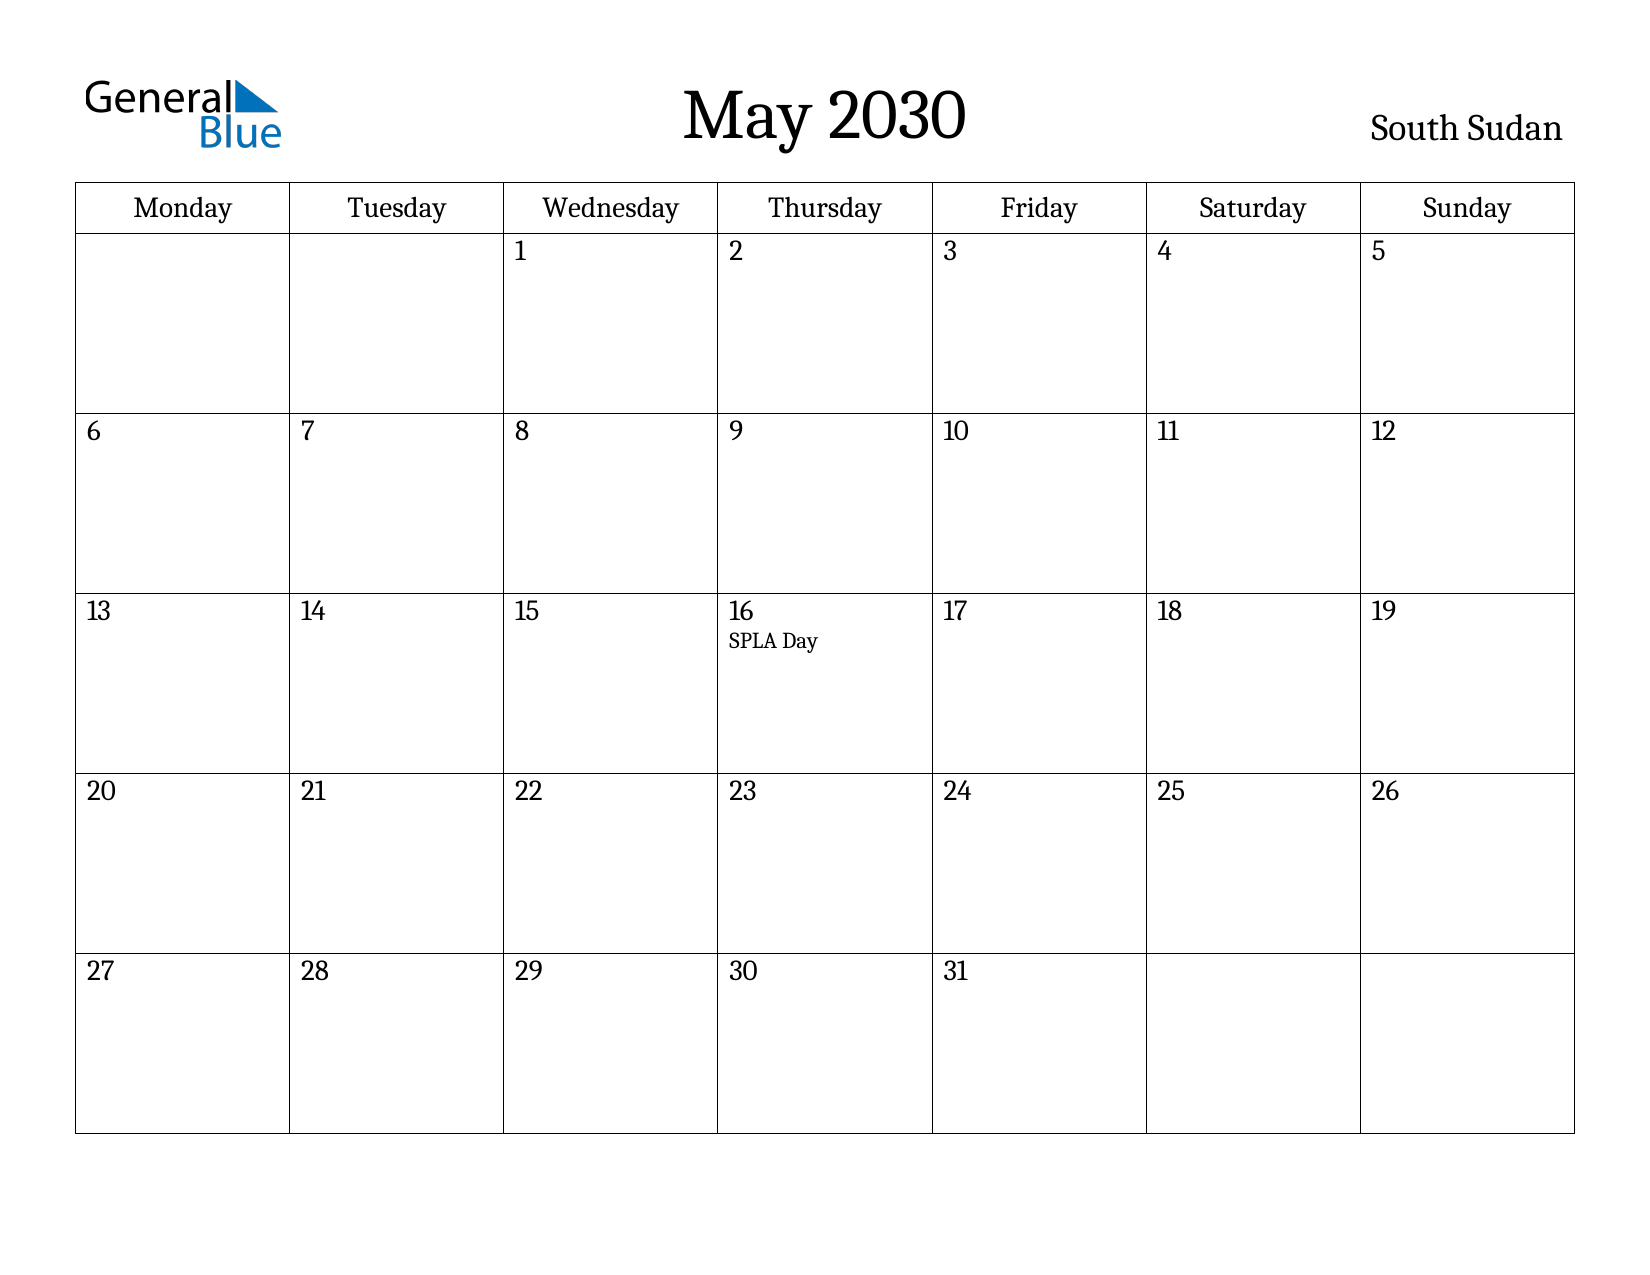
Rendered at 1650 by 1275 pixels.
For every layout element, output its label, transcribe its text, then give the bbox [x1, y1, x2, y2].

table_cell Thursday [718, 183, 932, 233]
table_cell Saturday [1147, 183, 1360, 233]
table_cell [290, 627, 503, 773]
table_cell [718, 808, 932, 953]
table_cell 1 [504, 234, 717, 267]
table_cell 30 [718, 954, 932, 987]
table_cell Monday [76, 183, 289, 233]
table_cell 3 [933, 234, 1146, 267]
table_cell 17 [933, 594, 1146, 627]
table_cell 9 [718, 414, 932, 447]
table_cell [1361, 267, 1574, 413]
table_cell [1147, 954, 1360, 987]
table_cell [1361, 627, 1574, 773]
table_cell [718, 267, 932, 413]
table_cell [1361, 954, 1574, 987]
table_cell SPLA Day [718, 627, 932, 773]
table_cell 16 [718, 594, 932, 627]
table_cell [76, 234, 289, 267]
table_cell 19 [1361, 594, 1574, 627]
table_cell [933, 808, 1146, 953]
table_cell [504, 627, 717, 773]
table_cell 25 [1147, 774, 1360, 807]
table_cell [76, 267, 289, 413]
table_cell [718, 448, 932, 593]
table_cell 4 [1147, 234, 1360, 267]
table_cell [504, 448, 717, 593]
table_cell [1147, 267, 1360, 413]
table_cell [290, 988, 503, 1133]
table_cell [718, 988, 932, 1133]
table_cell 7 [290, 414, 503, 447]
table_cell [933, 448, 1146, 593]
table_cell 5 [1361, 234, 1574, 267]
table_cell [1361, 808, 1574, 953]
table_header South Sudan [1146, 75, 1574, 182]
table_cell Tuesday [290, 183, 503, 233]
table_cell [933, 627, 1146, 773]
table_cell 18 [1147, 594, 1360, 627]
table_cell 28 [290, 954, 503, 987]
table_cell [290, 448, 503, 593]
table_cell 14 [290, 594, 503, 627]
table_cell [290, 267, 503, 413]
table_cell 20 [76, 774, 289, 807]
table_cell 29 [504, 954, 717, 987]
table_cell [1361, 988, 1574, 1133]
table_cell [504, 808, 717, 953]
table_cell [290, 808, 503, 953]
table_cell [1147, 448, 1360, 593]
table_cell [1147, 808, 1360, 953]
table_cell 11 [1147, 414, 1360, 447]
table_cell 10 [933, 414, 1146, 447]
table_cell 26 [1361, 774, 1574, 807]
table_cell [933, 267, 1146, 413]
picture [86, 80, 281, 148]
table_cell Wednesday [504, 183, 717, 233]
table_cell [76, 627, 289, 773]
table_header May 2030 [504, 75, 1146, 182]
table_cell Friday [933, 183, 1146, 233]
table_header [76, 75, 503, 182]
table_cell 23 [718, 774, 932, 807]
table_cell 13 [76, 594, 289, 627]
table_cell [290, 234, 503, 267]
table_cell 12 [1361, 414, 1574, 447]
table_cell 31 [933, 954, 1146, 987]
table_cell [76, 988, 289, 1133]
table_cell [933, 988, 1146, 1133]
table_cell [1147, 988, 1360, 1133]
table_cell [1361, 448, 1574, 593]
table_cell [504, 267, 717, 413]
table_cell [504, 988, 717, 1133]
table_cell Sunday [1361, 183, 1574, 233]
table_cell 21 [290, 774, 503, 807]
table_cell [76, 808, 289, 953]
table_cell 15 [504, 594, 717, 627]
table_cell 2 [718, 234, 932, 267]
table_cell [76, 448, 289, 593]
table_cell 22 [504, 774, 717, 807]
table_cell 6 [76, 414, 289, 447]
table_cell 8 [504, 414, 717, 447]
table_cell 24 [933, 774, 1146, 807]
table_cell 27 [76, 954, 289, 987]
table_cell [1147, 627, 1360, 773]
